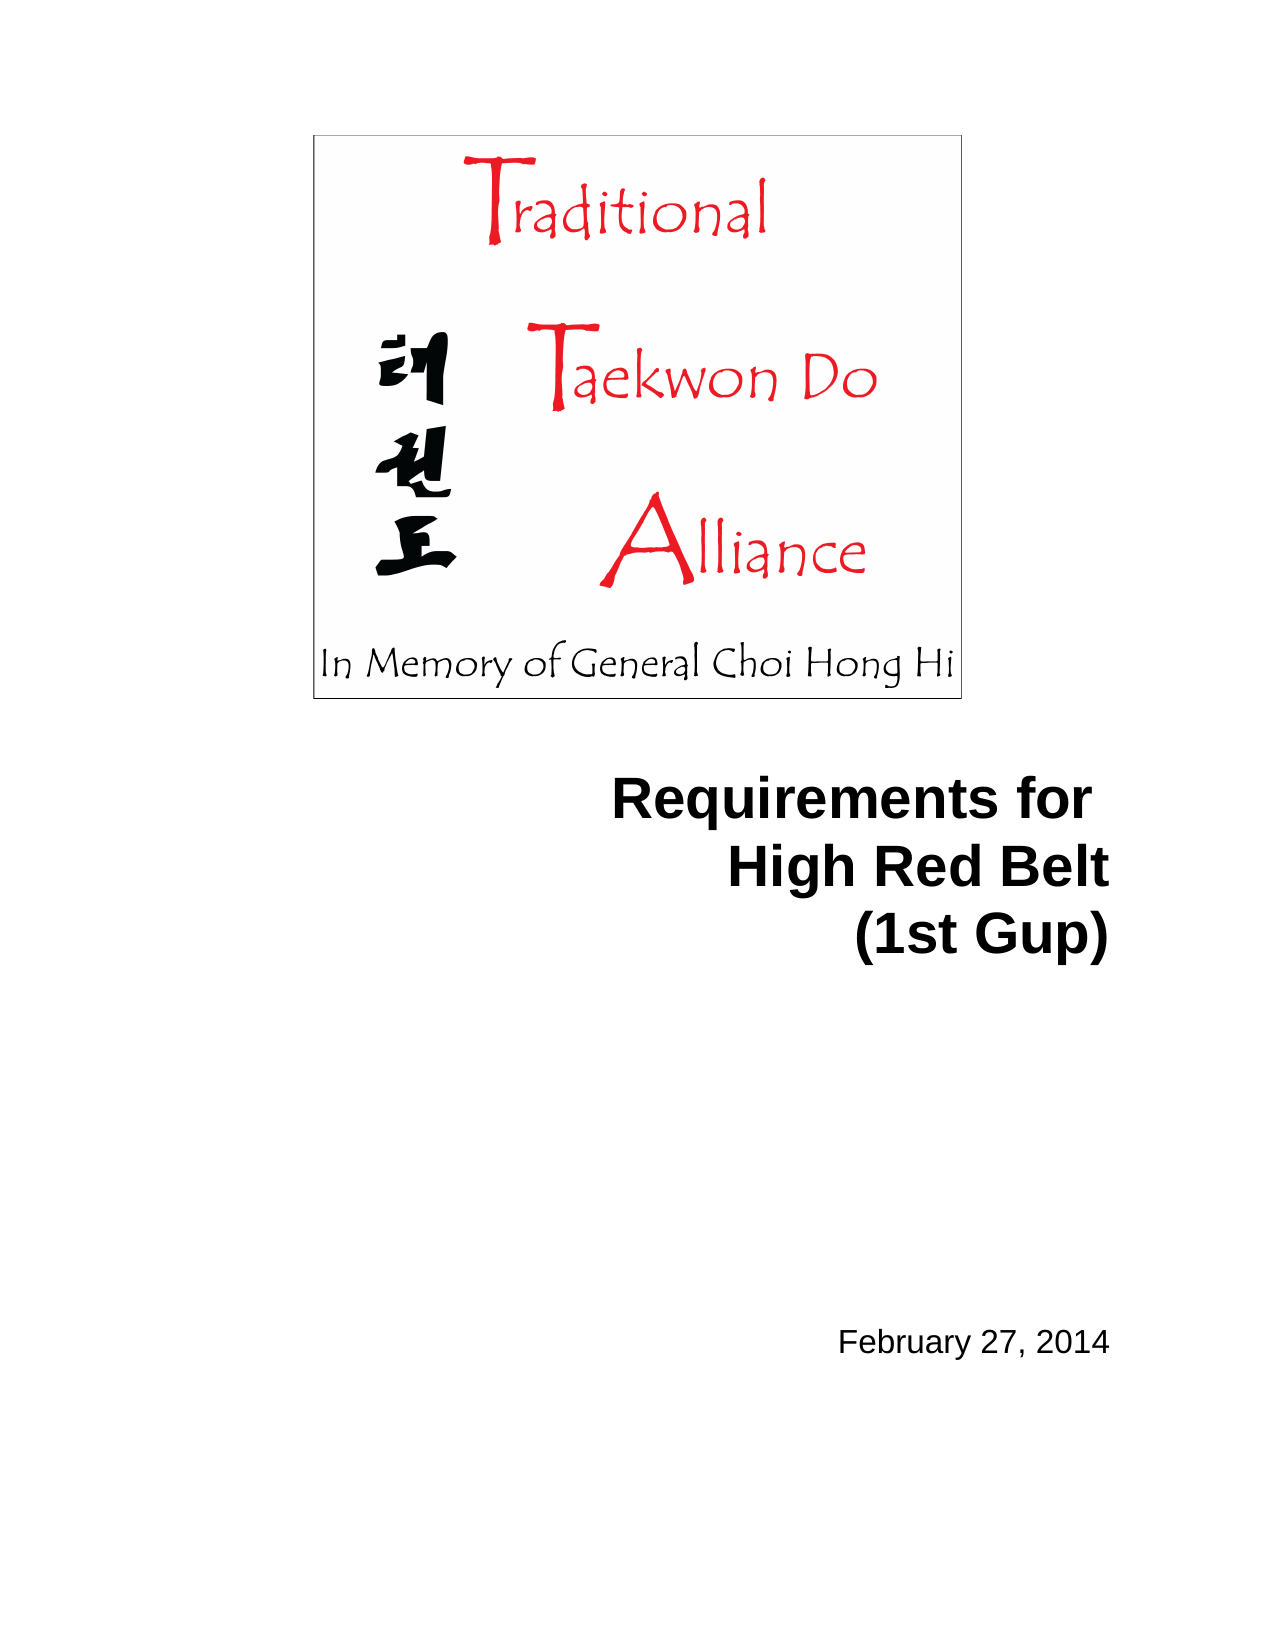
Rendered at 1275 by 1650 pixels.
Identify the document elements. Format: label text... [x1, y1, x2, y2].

text February 27, 2014 [165, 1322, 1110, 1361]
picture [313, 135, 962, 699]
text Requirements for High Red Belt (1st Gup) [165, 764, 1110, 965]
